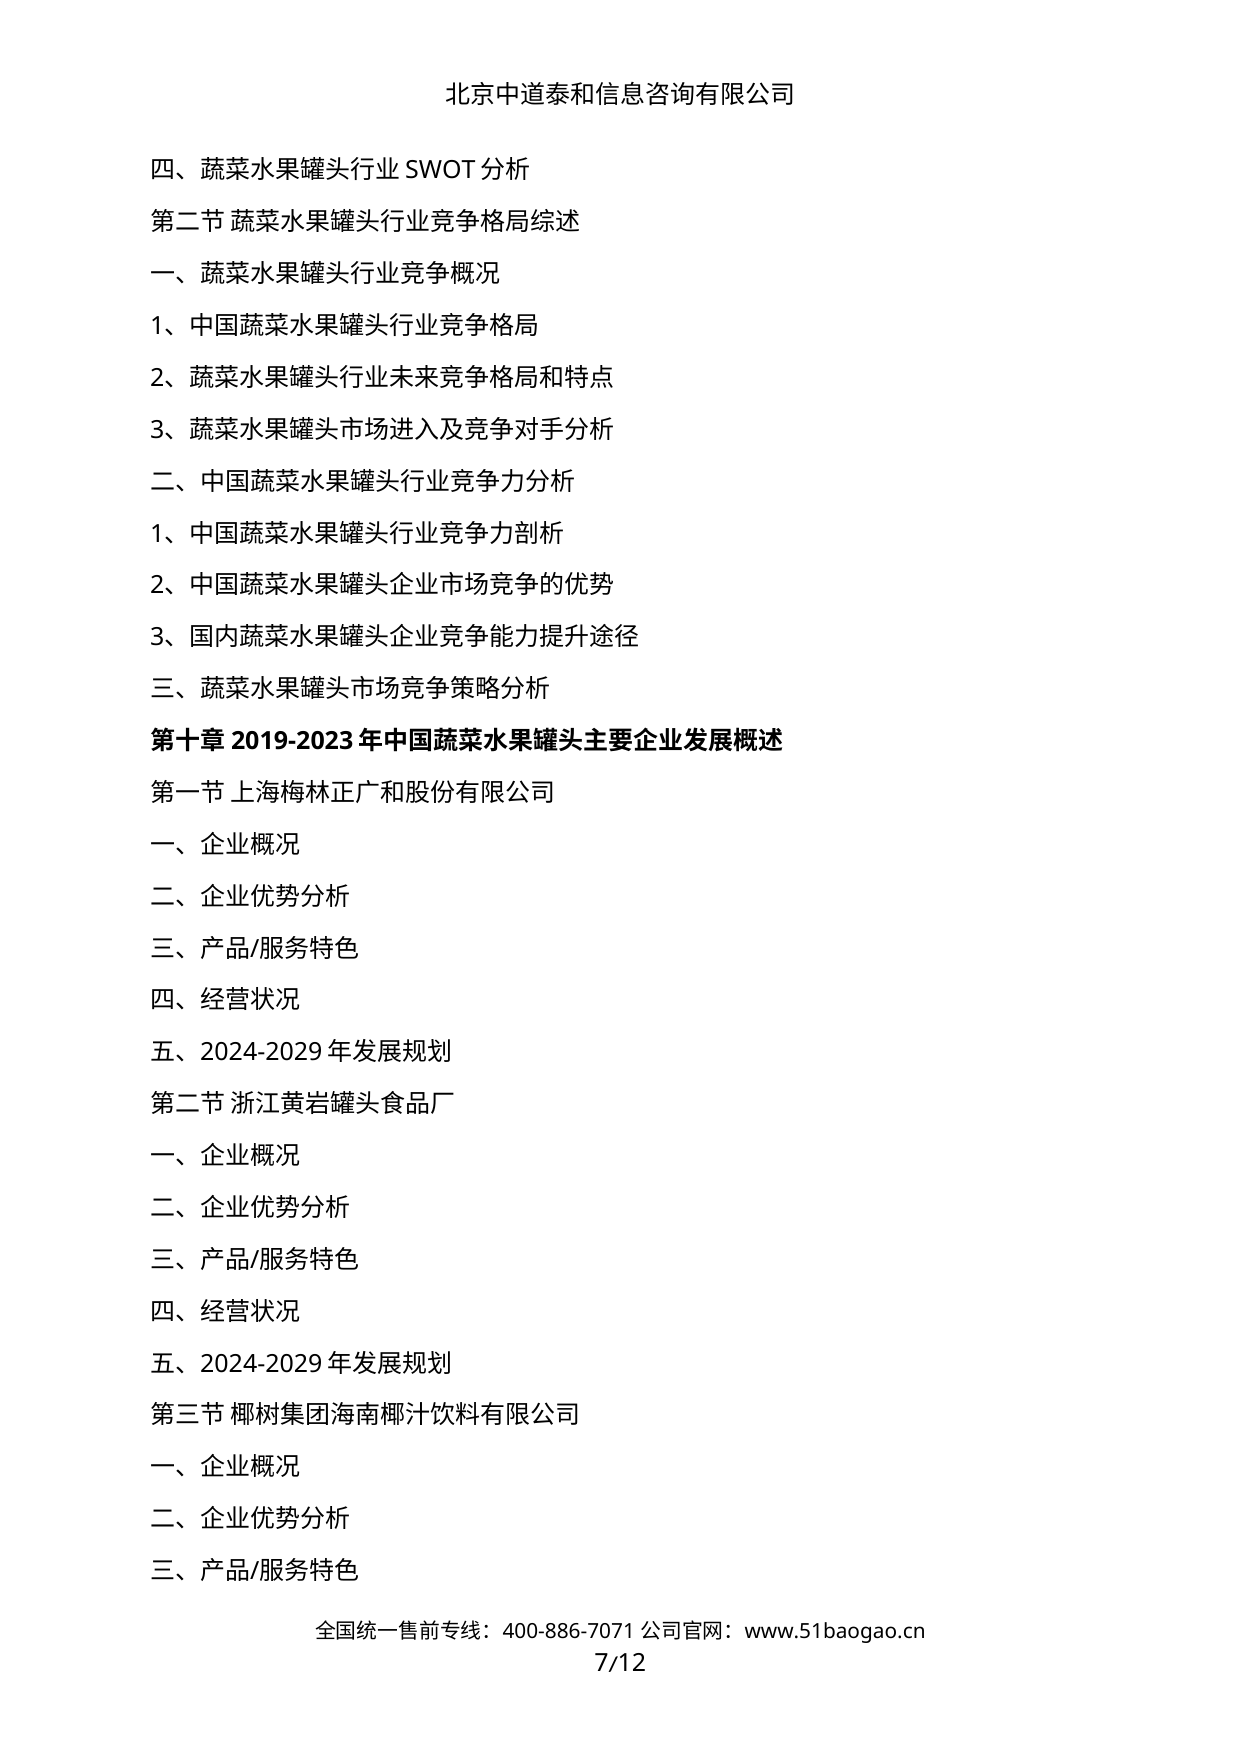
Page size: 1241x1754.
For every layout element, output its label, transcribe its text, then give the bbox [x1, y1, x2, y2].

text 第十章 2019-2023年中国蔬菜水果罐头主要企业发展概述 [150, 721, 1090, 757]
text 一、企业概况 [150, 824, 1090, 861]
text 四、蔬菜水果罐头行业SWOT分析 [150, 150, 1090, 186]
text 第二节 浙江黄岩罐头食品厂 [150, 1084, 1090, 1120]
text 二、企业优势分析 [150, 876, 1090, 912]
text 第一节 上海梅林正广和股份有限公司 [150, 772, 1090, 809]
text 二、企业优势分析 [150, 1499, 1090, 1535]
text 2、中国蔬菜水果罐头企业市场竞争的优势 [150, 565, 1090, 601]
text 一、企业概况 [150, 1447, 1090, 1483]
text 一、蔬菜水果罐头行业竞争概况 [150, 254, 1090, 290]
text 三、产品/服务特色 [150, 928, 1090, 964]
text 2、蔬菜水果罐头行业未来竞争格局和特点 [150, 357, 1090, 394]
text 三、蔬菜水果罐头市场竞争策略分析 [150, 669, 1090, 705]
text 四、经营状况 [150, 980, 1090, 1016]
text 三、产品/服务特色 [150, 1551, 1090, 1587]
text 五、2024-2029年发展规划 [150, 1343, 1090, 1379]
text 五、2024-2029年发展规划 [150, 1032, 1090, 1068]
text 1、中国蔬菜水果罐头行业竞争格局 [150, 306, 1090, 342]
text 第二节 蔬菜水果罐头行业竞争格局综述 [150, 202, 1090, 238]
text 一、企业概况 [150, 1136, 1090, 1172]
text 第三节 椰树集团海南椰汁饮料有限公司 [150, 1395, 1090, 1431]
text 二、中国蔬菜水果罐头行业竞争力分析 [150, 461, 1090, 497]
text 3、国内蔬菜水果罐头企业竞争能力提升途径 [150, 617, 1090, 653]
text 四、经营状况 [150, 1291, 1090, 1327]
text 3、蔬菜水果罐头市场进入及竞争对手分析 [150, 409, 1090, 446]
text 1、中国蔬菜水果罐头行业竞争力剖析 [150, 513, 1090, 549]
text 二、企业优势分析 [150, 1187, 1090, 1224]
text 三、产品/服务特色 [150, 1239, 1090, 1276]
